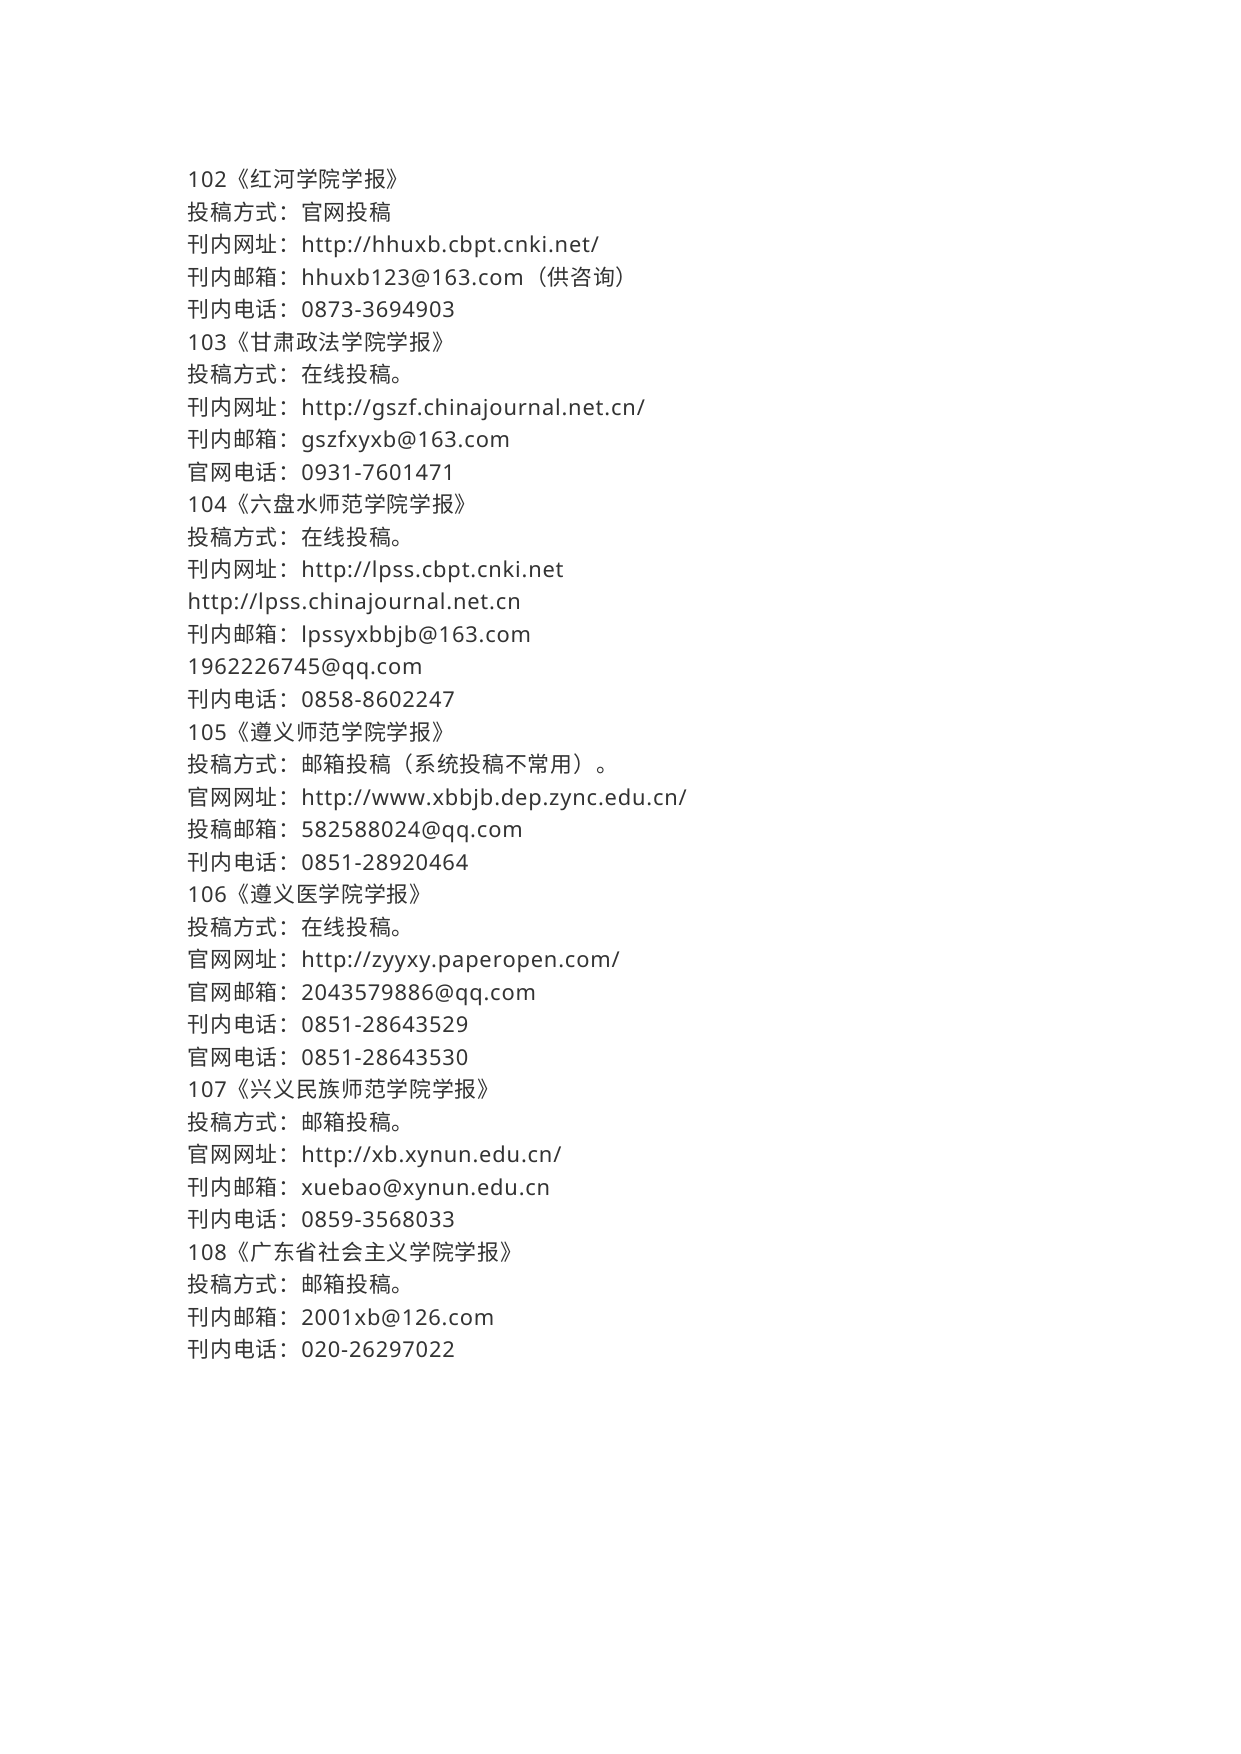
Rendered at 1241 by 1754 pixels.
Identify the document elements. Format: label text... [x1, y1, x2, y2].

text 官网网址：http://zyyxy.paperopen.com/ [187, 942, 1053, 974]
text 投稿方式：在线投稿。 [187, 357, 1053, 389]
text http://lpss.chinajournal.net.cn [187, 584, 1053, 617]
text 105《遵义师范学院学报》 [187, 714, 1053, 747]
text 刊内电话：0851-28643529 [187, 1007, 1053, 1039]
text 刊内邮箱：xuebao@xynun.edu.cn [187, 1169, 1053, 1202]
text 投稿方式：邮箱投稿。 [187, 1267, 1053, 1299]
text 刊内电话：0873-3694903 [187, 292, 1053, 324]
text 刊内网址：http://lpss.cbpt.cnki.net [187, 552, 1053, 584]
text 刊内邮箱：lpssyxbbjb@163.com [187, 617, 1053, 649]
text 1962226745@qq.com [187, 649, 1053, 682]
text 刊内电话：0858-8602247 [187, 682, 1053, 714]
text 投稿方式：邮箱投稿。 [187, 1104, 1053, 1137]
text 刊内电话：0859-3568033 [187, 1202, 1053, 1234]
text 刊内邮箱：hhuxb123@163.com（供咨询） [187, 259, 1053, 292]
text 刊内电话：0851-28920464 [187, 844, 1053, 877]
text 刊内网址：http://gszf.chinajournal.net.cn/ [187, 389, 1053, 422]
text 102《红河学院学报》 [187, 162, 1053, 194]
text 刊内邮箱：2001xb@126.com [187, 1299, 1053, 1332]
text 官网电话：0931-7601471 [187, 454, 1053, 487]
text 108《广东省社会主义学院学报》 [187, 1234, 1053, 1267]
text 刊内邮箱：gszfxyxb@163.com [187, 422, 1053, 454]
text 官网邮箱：2043579886@qq.com [187, 974, 1053, 1007]
text 投稿方式：邮箱投稿（系统投稿不常用）。 [187, 747, 1053, 779]
text 投稿方式：在线投稿。 [187, 909, 1053, 942]
text 投稿方式：在线投稿。 [187, 519, 1053, 552]
text 官网电话：0851-28643530 [187, 1039, 1053, 1072]
text 107《兴义民族师范学院学报》 [187, 1072, 1053, 1104]
text 投稿方式：官网投稿 [187, 194, 1053, 227]
text 刊内网址：http://hhuxb.cbpt.cnki.net/ [187, 227, 1053, 259]
text 刊内电话：020-26297022 [187, 1332, 1053, 1364]
text 103《甘肃政法学院学报》 [187, 324, 1053, 357]
text 104《六盘水师范学院学报》 [187, 487, 1053, 519]
text 官网网址：http://xb.xynun.edu.cn/ [187, 1137, 1053, 1169]
text 106《遵义医学院学报》 [187, 877, 1053, 909]
text 投稿邮箱：582588024@qq.com [187, 812, 1053, 844]
text 官网网址：http://www.xbbjb.dep.zync.edu.cn/ [187, 779, 1053, 812]
